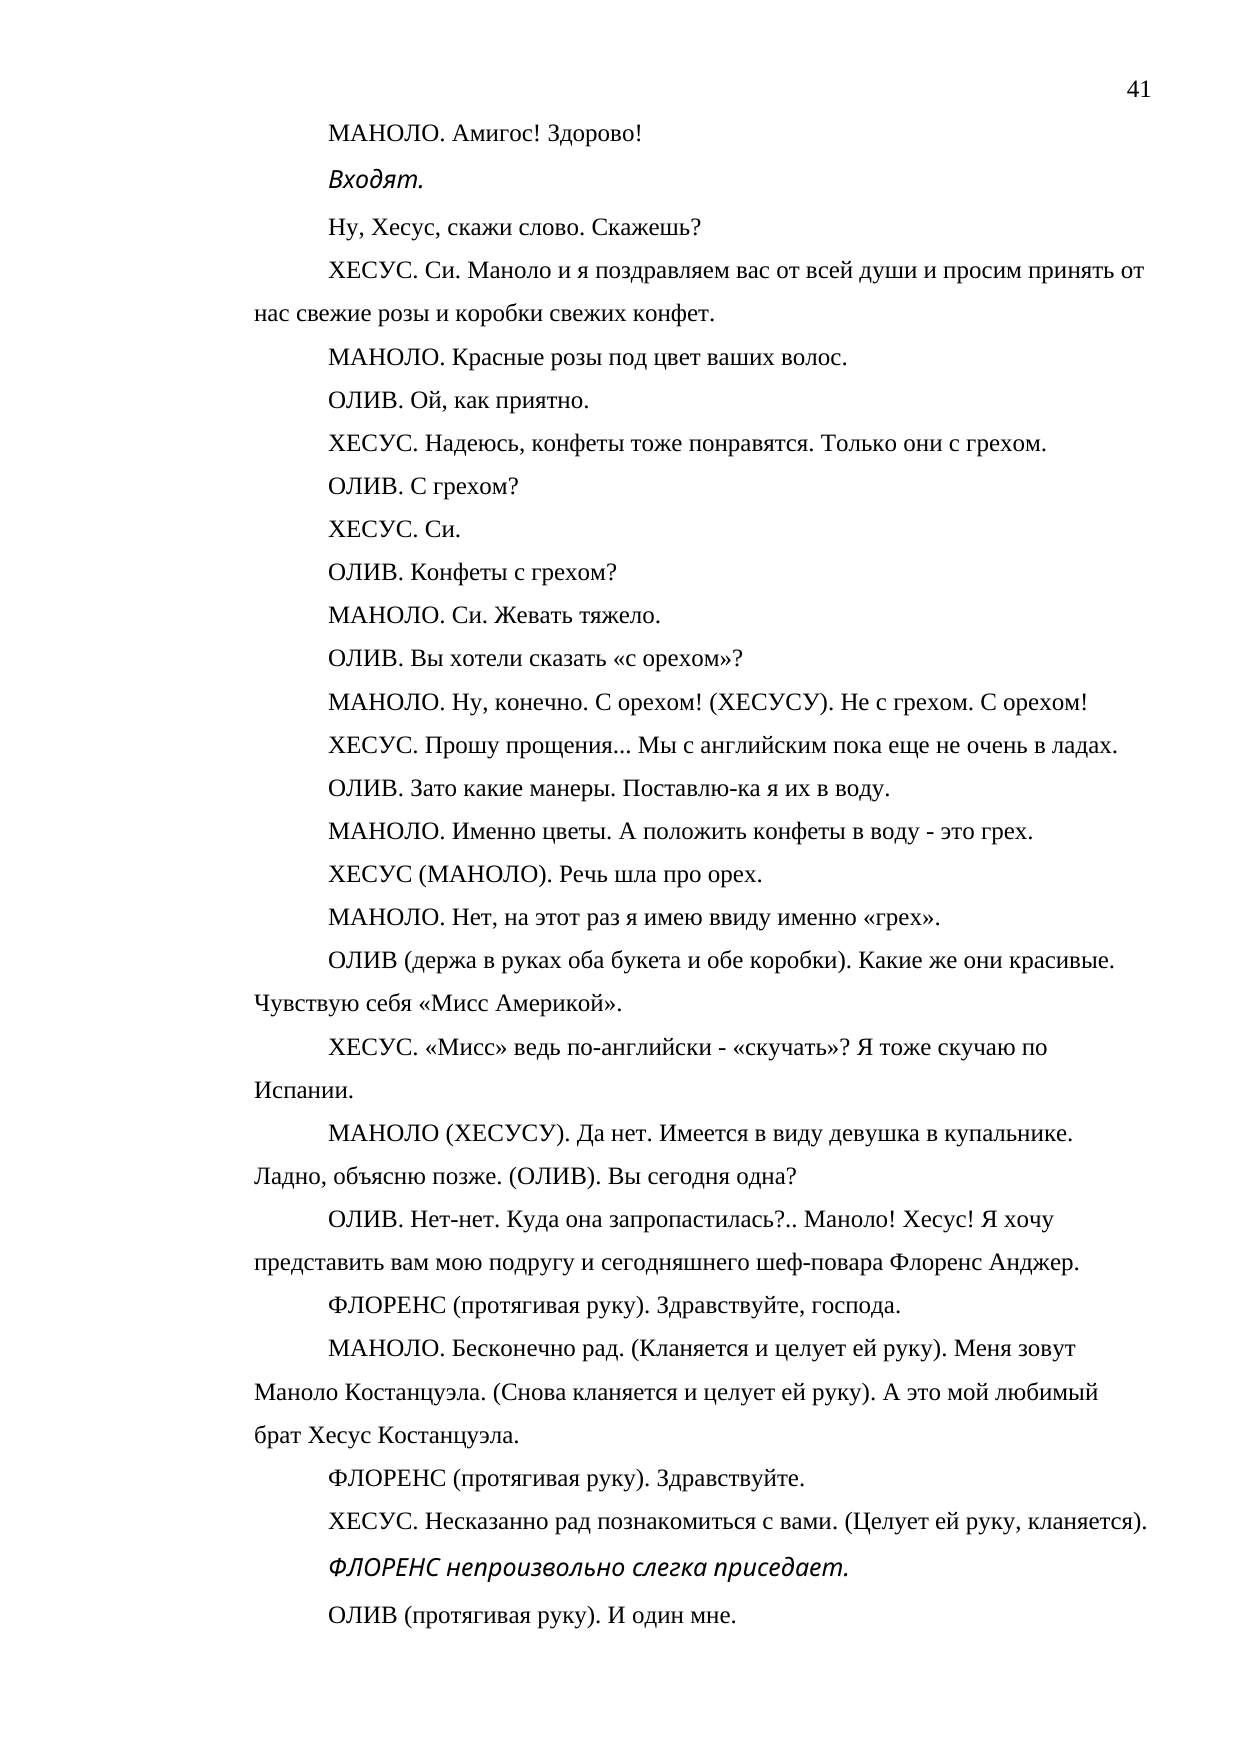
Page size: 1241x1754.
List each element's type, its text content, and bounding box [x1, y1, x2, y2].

text ОЛИВ (протягивая руку). И один мне. [254, 1600, 1152, 1629]
text ФЛОРЕНС (протягивая руку). Здравствуйте, господа. [254, 1290, 1152, 1319]
text МАНОЛО. Си. Жевать тяжело. [254, 600, 1152, 629]
text ХЕСУС. Си. [254, 514, 1152, 543]
text МАНОЛО. Амигос! Здорово! [254, 118, 1152, 147]
text МАНОЛО. Красные розы под цвет ваших волос. [254, 342, 1152, 370]
text Ну, Хесус, скажи слово. Скажешь? [254, 212, 1152, 241]
text ХЕСУС. Прошу прощения... Мы с английским пока еще не очень в ладах. [254, 730, 1152, 758]
text ОЛИВ. Ой, как приятно. [254, 385, 1152, 413]
text МАНОЛО. Ну, конечно. С орехом! (ХЕСУСУ). Не с грехом. С орехом! [254, 687, 1152, 715]
text ОЛИВ. Конфеты с грехом? [254, 557, 1152, 586]
text ФЛОРЕНС непроизвольно слегка приседает. [254, 1549, 1152, 1583]
text МАНОЛО. Бесконечно рад. (Кланяется и целует ей руку). Меня зовут Маноло Костанцуэла. (Снова кланяется и целует ей руку). А это мой любимый брат Хесус Костанцуэла. [254, 1333, 1152, 1448]
text Входят. [254, 161, 1152, 195]
text ОЛИВ. Зато какие манеры. Поставлю-ка я их в воду. [254, 773, 1152, 802]
text ХЕСУС. Несказанно рад познакомиться с вами. (Целует ей руку, кланяется). [254, 1506, 1152, 1535]
text МАНОЛО. Именно цветы. А положить конфеты в воду - это грех. [254, 816, 1152, 845]
text ОЛИВ. С грехом? [254, 471, 1152, 500]
text ХЕСУС. Надеюсь, конфеты тоже понравятся. Только они с грехом. [254, 428, 1152, 457]
text ФЛОРЕНС (протягивая руку). Здравствуйте. [254, 1463, 1152, 1492]
text ХЕСУС (МАНОЛО). Речь шла про орех. [254, 859, 1152, 888]
text МАНОЛО (ХЕСУСУ). Да нет. Имеется в виду девушка в купальнике. Ладно, объясню позже. (ОЛИВ). Вы сегодня одна? [254, 1118, 1152, 1190]
text ОЛИВ. Вы хотели сказать «с орехом»? [254, 643, 1152, 672]
text ХЕСУС. Си. Маноло и я поздравляем вас от всей души и просим принять от нас свежие розы и коробки свежих конфет. [254, 255, 1152, 327]
text ОЛИВ (держа в руках оба букета и обе коробки). Какие же они красивые. Чувствую себя «Мисс Америкой». [254, 945, 1152, 1017]
text ХЕСУС. «Мисс» ведь по-английски - «скучать»? Я тоже скучаю по Испании. [254, 1032, 1152, 1103]
text ОЛИВ. Нет-нет. Куда она запропастилась?.. Маноло! Хесус! Я хочу представить вам мою подругу и сегодняшнего шеф-повара Флоренс Анджер. [254, 1204, 1152, 1276]
text МАНОЛО. Нет, на этот раз я имею ввиду именно «грех». [254, 902, 1152, 931]
